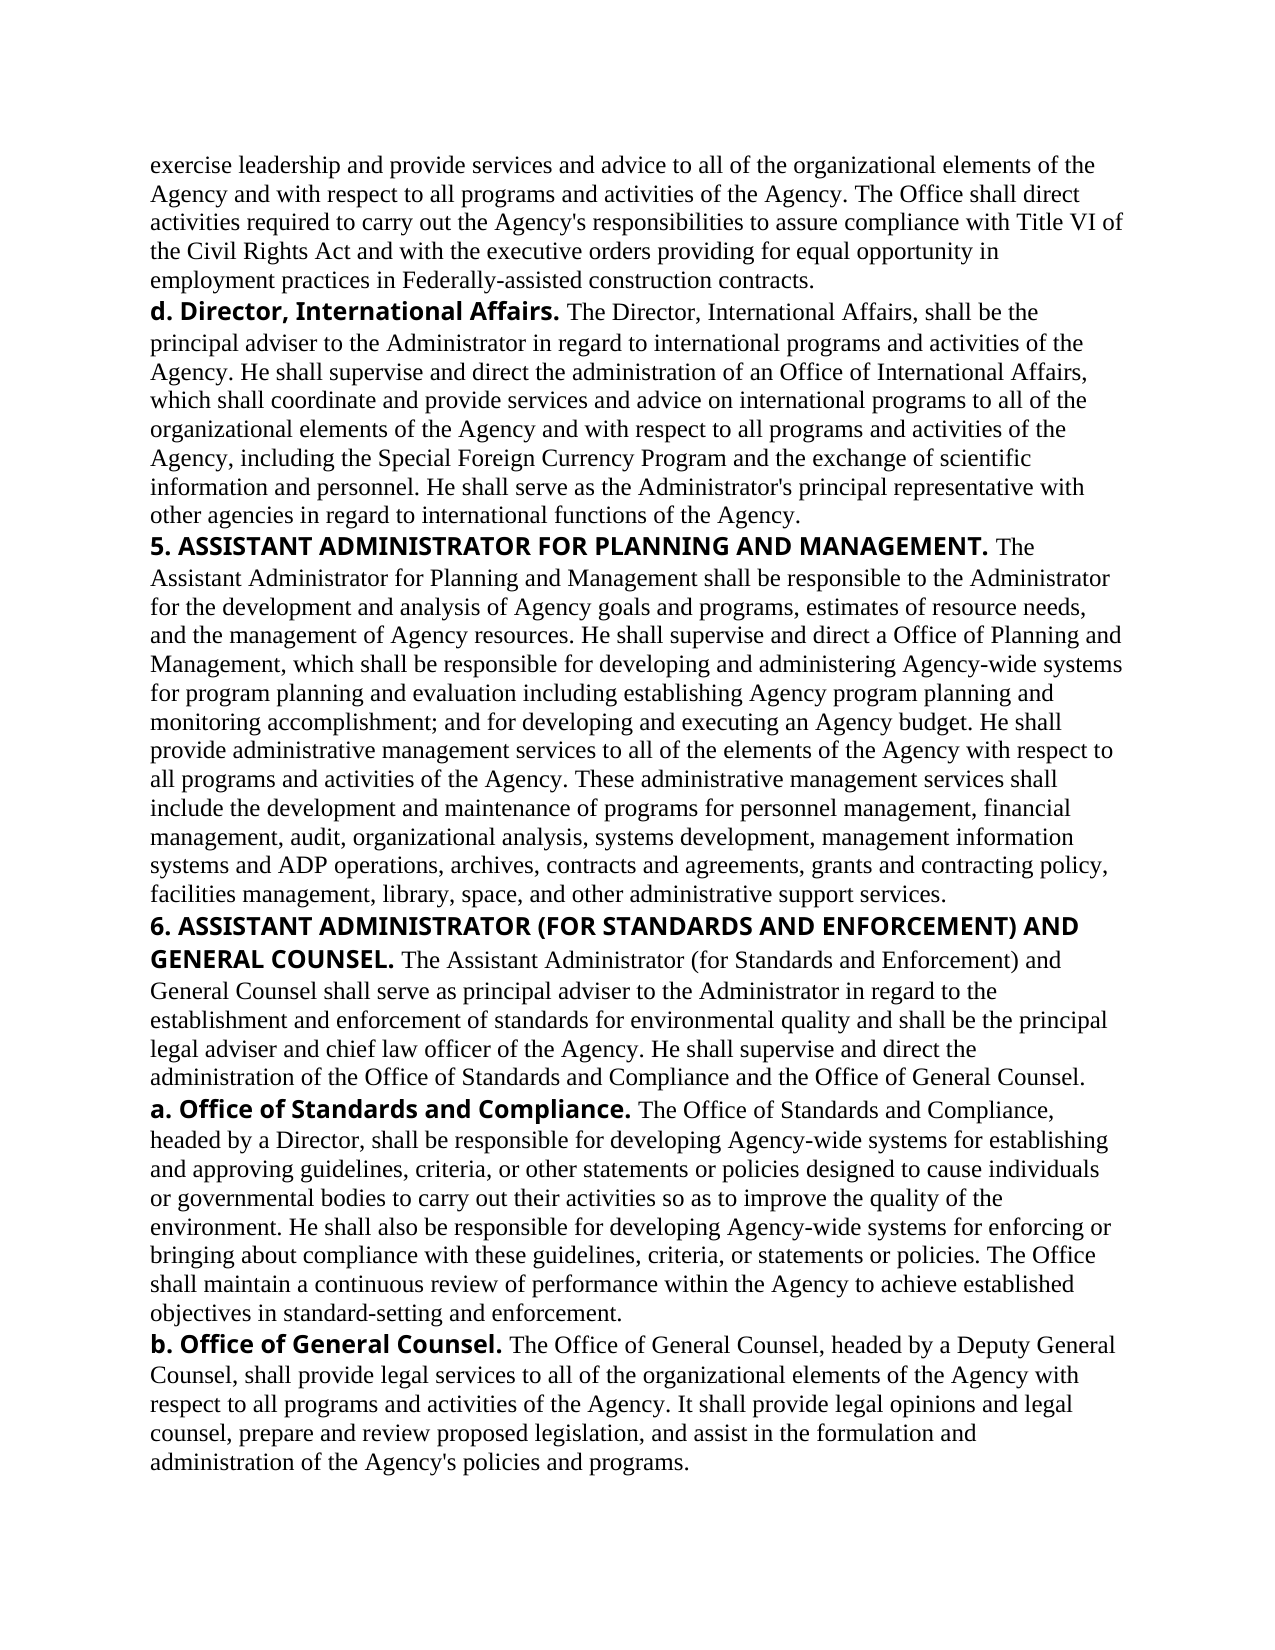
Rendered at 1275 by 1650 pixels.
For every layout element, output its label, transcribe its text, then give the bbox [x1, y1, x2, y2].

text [150, 150, 1125, 294]
text 6. ASSISTANT ADMINISTRATOR (FOR STANDARDS AND ENFORCEMENT) AND GENERAL COUNSEL. The Assistant Administrator (for Standards and Enforcement) and General Counsel shall serve as principal adviser to the Administrator in regard to the establishment and enforcement of standards for environmental quality and shall be the principal legal adviser and chief law officer of the Agency. He shall supervise and direct the administration of the Office of Standards and Compliance and the Office of General Counsel. [150, 908, 1125, 1091]
text a. Office of Standards and Compliance. The Office of Standards and Compliance, headed by a Director, shall be responsible for developing Agency-wide systems for establishing and approving guidelines, criteria, or other statements or policies designed to cause individuals or governmental bodies to carry out their activities so as to improve the quality of the environment. He shall also be responsible for developing Agency-wide systems for enforcing or bringing about compliance with these guidelines, criteria, or statements or policies. The Office shall maintain a continuous review of performance within the Agency to achieve established objectives in standard-setting and enforcement. [150, 1091, 1125, 1327]
text 5. ASSISTANT ADMINISTRATOR FOR PLANNING AND MANAGEMENT. The Assistant Administrator for Planning and Management shall be responsible to the Administrator for the development and analysis of Agency goals and programs, estimates of resource needs, and the management of Agency resources. He shall supervise and direct a Office of Planning and Management, which shall be responsible for developing and administering Agency-wide systems for program planning and evaluation including establishing Agency program planning and monitoring accomplishment; and for developing and executing an Agency budget. He shall provide administrative management services to all of the elements of the Agency with respect to all programs and activities of the Agency. These administrative management services shall include the development and maintenance of programs for personnel management, financial management, audit, organizational analysis, systems development, management information systems and ADP operations, archives, contracts and agreements, grants and contracting policy, facilities management, library, space, and other administrative support services. [150, 529, 1125, 908]
text d. Director, International Affairs. The Director, International Affairs, shall be the principal adviser to the Administrator in regard to international programs and activities of the Agency. He shall supervise and direct the administration of an Office of International Affairs, which shall coordinate and provide services and advice on international programs to all of the organizational elements of the Agency and with respect to all programs and activities of the Agency, including the Special Foreign Currency Program and the exchange of scientific information and personnel. He shall serve as the Administrator's principal representative with other agencies in regard to international functions of the Agency. [150, 294, 1125, 529]
text b. Office of General Counsel. The Office of General Counsel, headed by a Deputy General Counsel, shall provide legal services to all of the organizational elements of the Agency with respect to all programs and activities of the Agency. It shall provide legal opinions and legal counsel, prepare and review proposed legislation, and assist in the formulation and administration of the Agency's policies and programs. [150, 1327, 1125, 1476]
